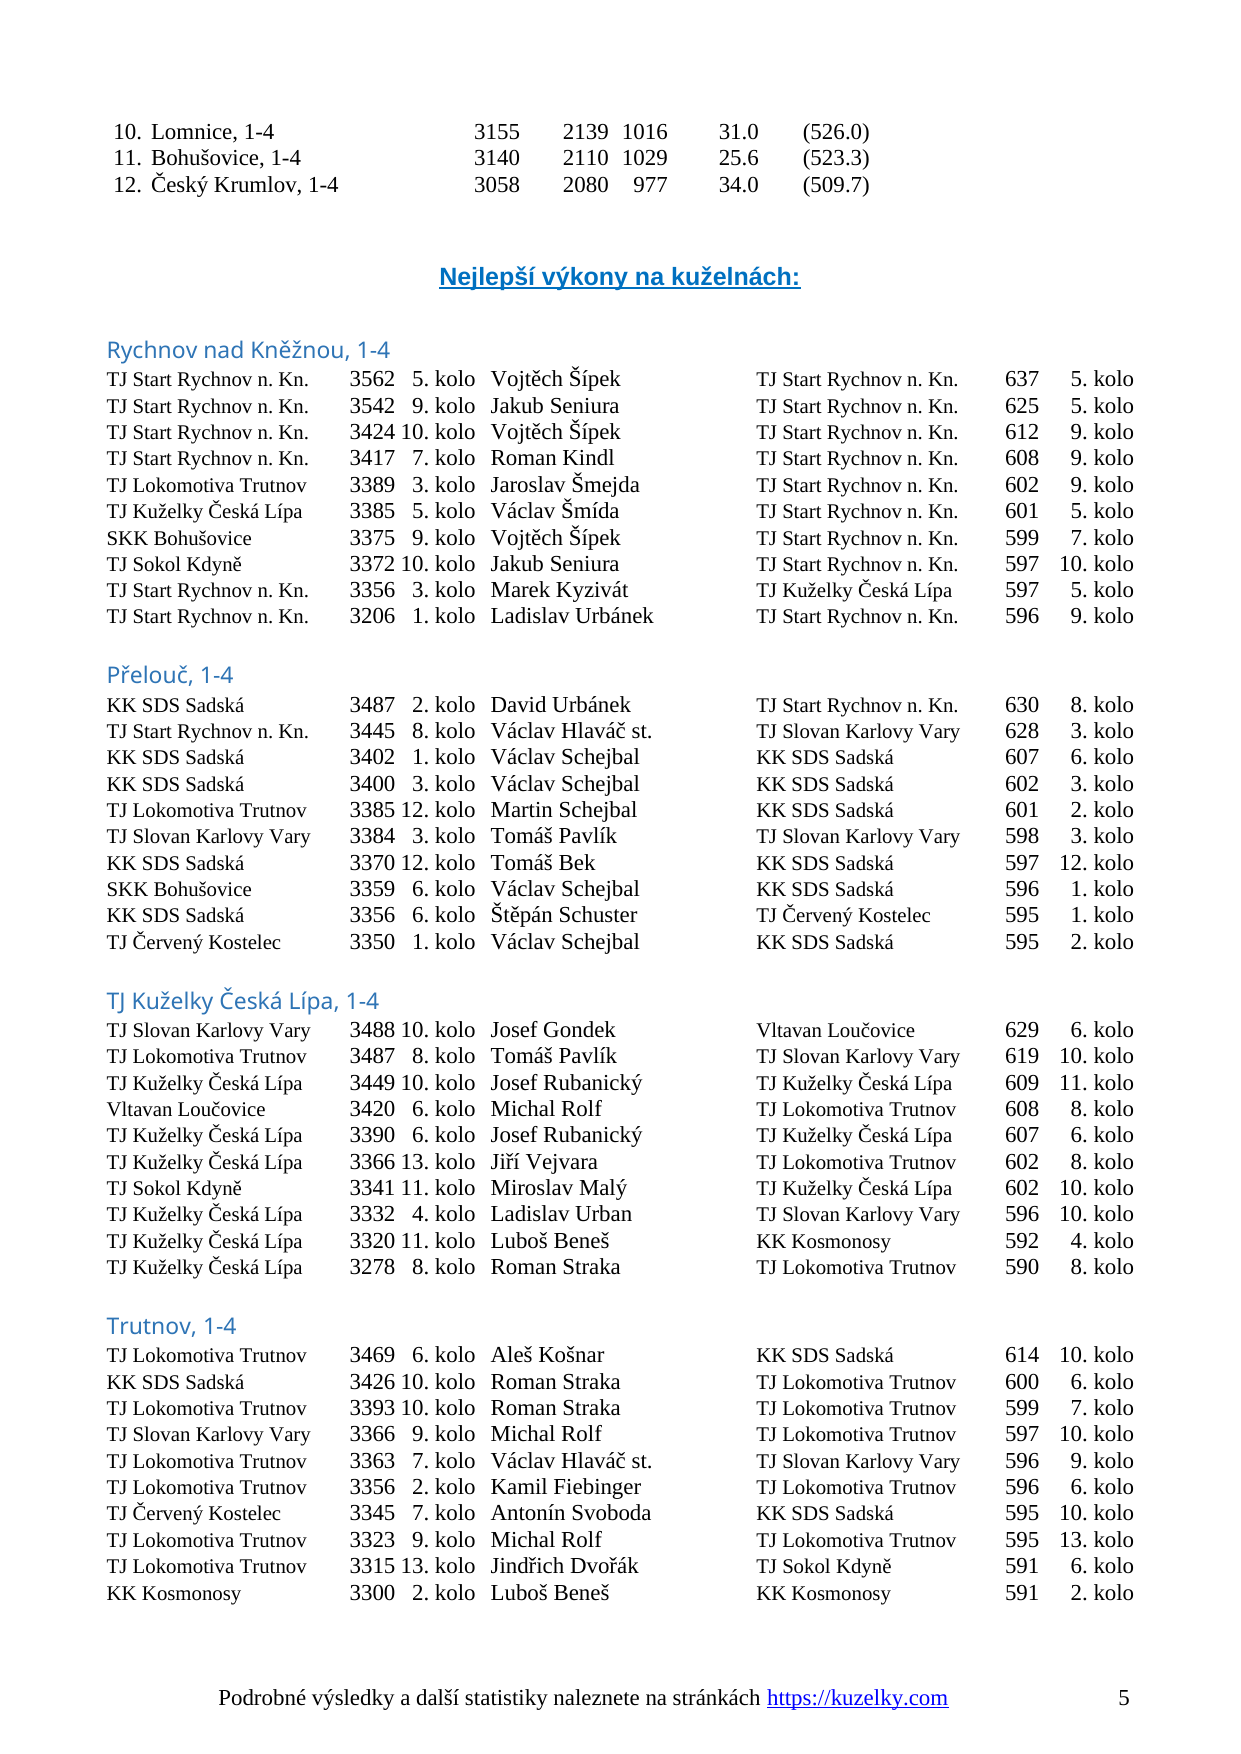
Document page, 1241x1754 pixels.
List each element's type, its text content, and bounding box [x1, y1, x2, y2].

text TJ Kuželky Česká Lípa 3278 8. kolo Roman Straka TJ Lokomotiva Trutnov 590 8. kolo [106, 1253, 1134, 1279]
text SKK Bohušovice 3359 6. kolo Václav Schejbal KK SDS Sadská 596 1. kolo [106, 875, 1134, 902]
subtitle Trutnov, 1-4 [106, 1310, 1134, 1341]
text TJ Start Rychnov n. Kn. 3356 3. kolo Marek Kyzivát TJ Kuželky Česká Lípa 597 5. kolo [106, 576, 1134, 603]
text TJ Start Rychnov n. Kn. 3542 9. kolo Jakub Seniura TJ Start Rychnov n. Kn. 625 5. kolo [106, 392, 1134, 418]
text TJ Lokomotiva Trutnov 3315 13. kolo Jindřich Dvořák TJ Sokol Kdyně 591 6. kolo [106, 1552, 1134, 1578]
text TJ Start Rychnov n. Kn. 3424 10. kolo Vojtěch Šípek TJ Start Rychnov n. Kn. 612 9. kolo [106, 418, 1134, 444]
text TJ Kuželky Česká Lípa 3332 4. kolo Ladislav Urban TJ Slovan Karlovy Vary 596 10. kolo [106, 1201, 1134, 1227]
text TJ Červený Kostelec 3350 1. kolo Václav Schejbal KK SDS Sadská 595 2. kolo [106, 928, 1134, 954]
text TJ Lokomotiva Trutnov 3356 2. kolo Kamil Fiebinger TJ Lokomotiva Trutnov 596 6. kolo [106, 1473, 1134, 1499]
text TJ Lokomotiva Trutnov 3385 12. kolo Martin Schejbal KK SDS Sadská 601 2. kolo [106, 796, 1134, 822]
text 12. Český Krumlov, 1-4 3058 2080 977 34.0 (509.7) [106, 171, 1134, 197]
text TJ Slovan Karlovy Vary 3366 9. kolo Michal Rolf TJ Lokomotiva Trutnov 597 10. kolo [106, 1420, 1134, 1447]
text KK SDS Sadská 3400 3. kolo Václav Schejbal KK SDS Sadská 602 3. kolo [106, 770, 1134, 796]
text SKK Bohušovice 3375 9. kolo Vojtěch Šípek TJ Start Rychnov n. Kn. 599 7. kolo [106, 523, 1134, 550]
text TJ Červený Kostelec 3345 7. kolo Antonín Svoboda KK SDS Sadská 595 10. kolo [106, 1499, 1134, 1526]
text KK SDS Sadská 3356 6. kolo Štěpán Schuster TJ Červený Kostelec 595 1. kolo [106, 902, 1134, 928]
text KK SDS Sadská 3426 10. kolo Roman Straka TJ Lokomotiva Trutnov 600 6. kolo [106, 1368, 1134, 1394]
text TJ Sokol Kdyně 3372 10. kolo Jakub Seniura TJ Start Rychnov n. Kn. 597 10. kolo [106, 550, 1134, 576]
text TJ Slovan Karlovy Vary 3384 3. kolo Tomáš Pavlík TJ Slovan Karlovy Vary 598 3. kolo [106, 822, 1134, 849]
text TJ Start Rychnov n. Kn. 3445 8. kolo Václav Hlaváč st. TJ Slovan Karlovy Vary 628 3. kolo [106, 717, 1134, 743]
text KK Kosmonosy 3300 2. kolo Luboš Beneš KK Kosmonosy 591 2. kolo [106, 1578, 1134, 1605]
text Vltavan Loučovice 3420 6. kolo Michal Rolf TJ Lokomotiva Trutnov 608 8. kolo [106, 1095, 1134, 1121]
text 10. Lomnice, 1-4 3155 2139 1016 31.0 (526.0) [106, 118, 1134, 144]
text TJ Kuželky Česká Lípa 3366 13. kolo Jiří Vejvara TJ Lokomotiva Trutnov 602 8. kolo [106, 1148, 1134, 1174]
text TJ Lokomotiva Trutnov 3487 8. kolo Tomáš Pavlík TJ Slovan Karlovy Vary 619 10. kolo [106, 1042, 1134, 1069]
subtitle Přelouč, 1-4 [106, 659, 1134, 691]
text TJ Start Rychnov n. Kn. 3206 1. kolo Ladislav Urbánek TJ Start Rychnov n. Kn. 596 9. kolo [106, 603, 1134, 629]
text TJ Kuželky Česká Lípa 3385 5. kolo Václav Šmída TJ Start Rychnov n. Kn. 601 5. kolo [106, 497, 1134, 523]
subtitle Rychnov nad Kněžnou, 1-4 [106, 334, 1134, 365]
text Nejlepší výkony na kuželnách: [94, 262, 1145, 291]
text 11. Bohušovice, 1-4 3140 2110 1029 25.6 (523.3) [106, 144, 1134, 171]
text KK SDS Sadská 3402 1. kolo Václav Schejbal KK SDS Sadská 607 6. kolo [106, 743, 1134, 770]
text TJ Lokomotiva Trutnov 3393 10. kolo Roman Straka TJ Lokomotiva Trutnov 599 7. kolo [106, 1394, 1134, 1420]
text TJ Sokol Kdyně 3341 11. kolo Miroslav Malý TJ Kuželky Česká Lípa 602 10. kolo [106, 1174, 1134, 1201]
text KK SDS Sadská 3487 2. kolo David Urbánek TJ Start Rychnov n. Kn. 630 8. kolo [106, 691, 1134, 717]
text TJ Kuželky Česká Lípa 3449 10. kolo Josef Rubanický TJ Kuželky Česká Lípa 609 11. kolo [106, 1069, 1134, 1095]
subtitle TJ Kuželky Česká Lípa, 1-4 [106, 985, 1134, 1016]
text TJ Lokomotiva Trutnov 3323 9. kolo Michal Rolf TJ Lokomotiva Trutnov 595 13. kolo [106, 1526, 1134, 1552]
text TJ Start Rychnov n. Kn. 3417 7. kolo Roman Kindl TJ Start Rychnov n. Kn. 608 9. kolo [106, 444, 1134, 471]
text TJ Kuželky Česká Lípa 3320 11. kolo Luboš Beneš KK Kosmonosy 592 4. kolo [106, 1227, 1134, 1253]
text TJ Kuželky Česká Lípa 3390 6. kolo Josef Rubanický TJ Kuželky Česká Lípa 607 6. kolo [106, 1121, 1134, 1148]
text TJ Lokomotiva Trutnov 3469 6. kolo Aleš Košnar KK SDS Sadská 614 10. kolo [106, 1341, 1134, 1368]
text TJ Lokomotiva Trutnov 3389 3. kolo Jaroslav Šmejda TJ Start Rychnov n. Kn. 602 9. kolo [106, 471, 1134, 497]
text TJ Slovan Karlovy Vary 3488 10. kolo Josef Gondek Vltavan Loučovice 629 6. kolo [106, 1016, 1134, 1042]
text TJ Start Rychnov n. Kn. 3562 5. kolo Vojtěch Šípek TJ Start Rychnov n. Kn. 637 5. kolo [106, 365, 1134, 392]
text KK SDS Sadská 3370 12. kolo Tomáš Bek KK SDS Sadská 597 12. kolo [106, 849, 1134, 875]
text TJ Lokomotiva Trutnov 3363 7. kolo Václav Hlaváč st. TJ Slovan Karlovy Vary 596 9. kolo [106, 1447, 1134, 1473]
